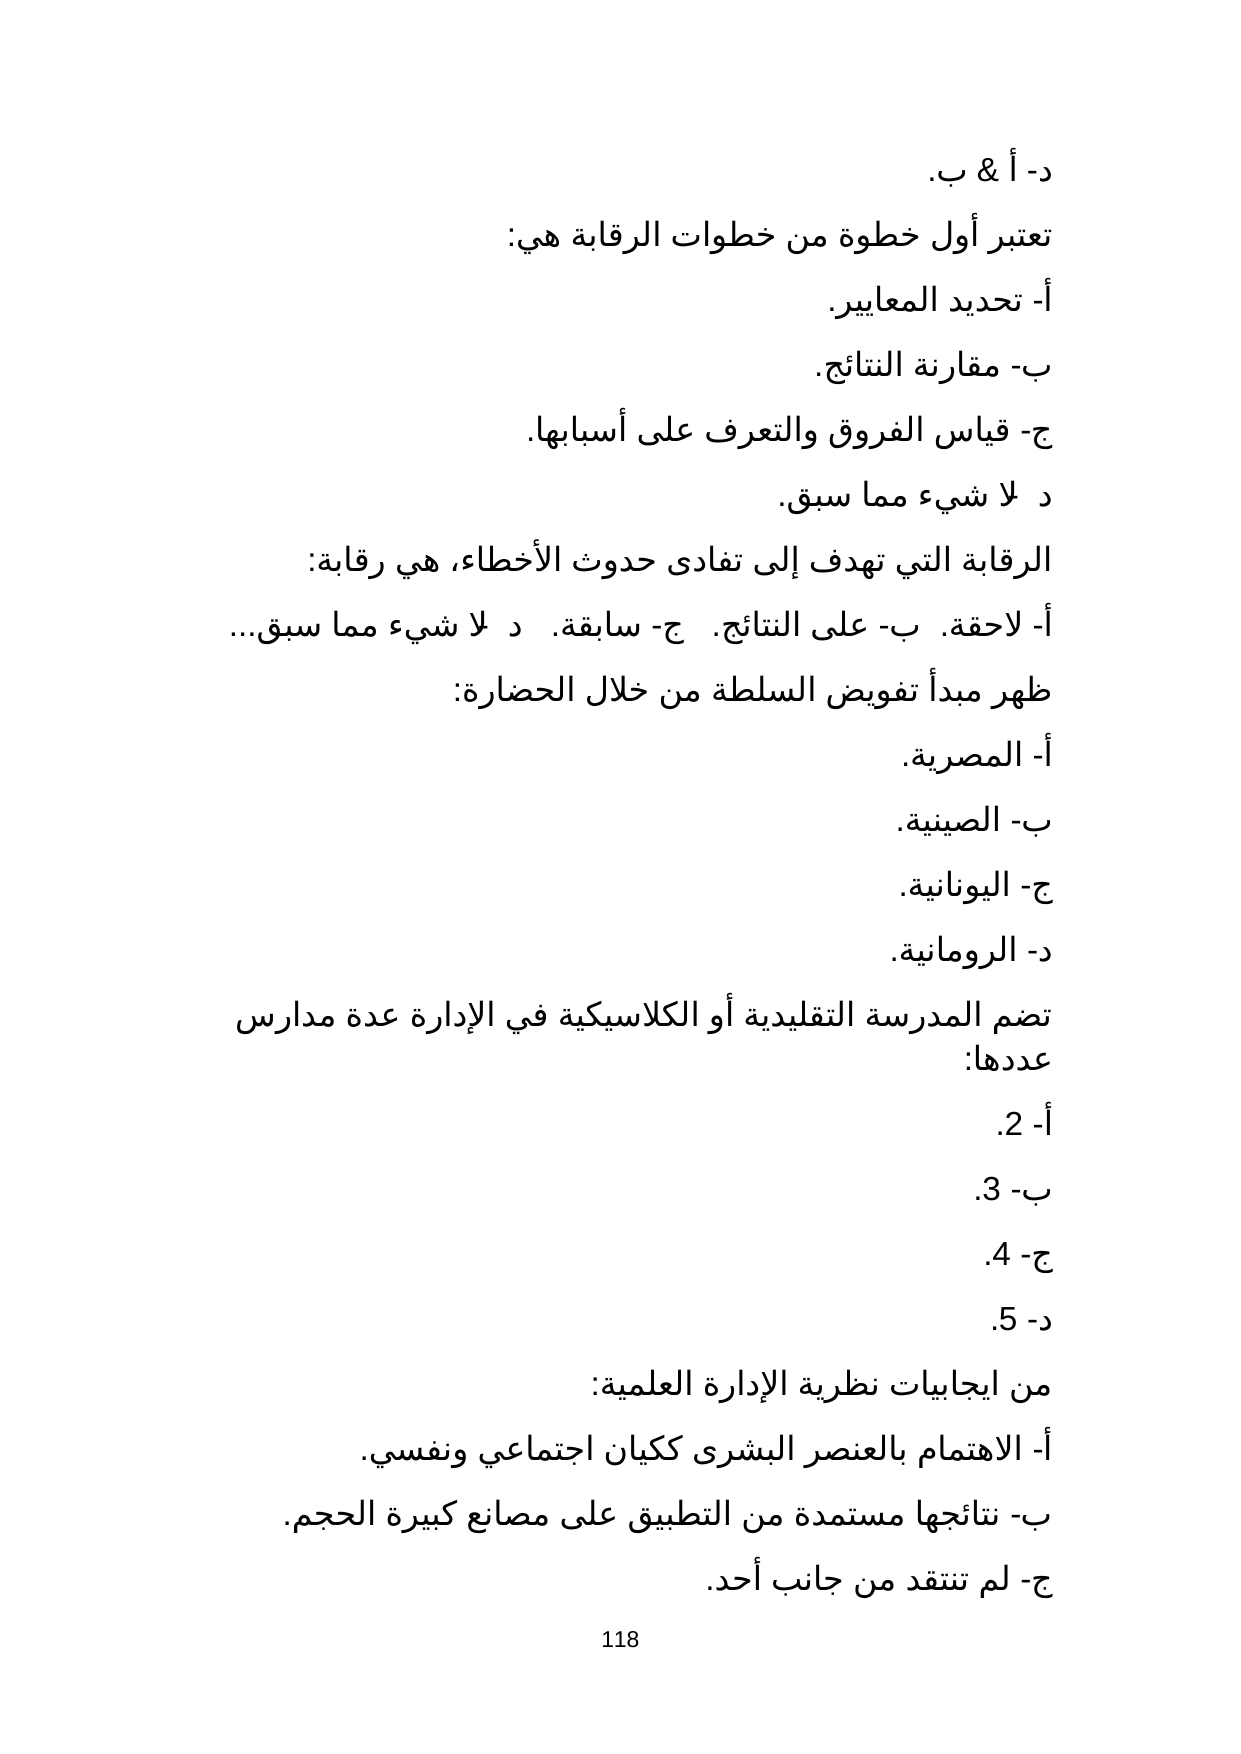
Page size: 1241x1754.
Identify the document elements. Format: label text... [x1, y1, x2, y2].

text تضم المدرسة التقليدية أو الكلاسيكية في الإدارة عدة مدارس عددها: [187, 995, 1053, 1078]
text ب- 3. [187, 1169, 1053, 1208]
text ب- الصينية. [187, 800, 1053, 838]
text ظهر مبدأ تفويض السلطة من خلال الحضارة: [187, 670, 1053, 708]
text ج- 4. [187, 1234, 1053, 1273]
text أ- الاهتمام بالعنصر البشرى ككيان اجتماعي ونفسي. [187, 1429, 1053, 1468]
text ج- قياس الفروق والتعرف على أسبابها. [187, 410, 1053, 448]
text ب- مقارنة النتائج. [187, 345, 1053, 383]
text أ- 2. [187, 1104, 1053, 1143]
text تعتبر أول خطوة من خطوات الرقابة هي: [187, 215, 1053, 253]
text د- 5. [187, 1299, 1053, 1338]
text ب- نتائجها مستمدة من التطبيق على مصانع كبيرة الحجم. [187, 1494, 1053, 1533]
text د- أ & ب. [187, 150, 1053, 188]
text أ- المصرية. [187, 735, 1053, 773]
text أ- تحديد المعايير. [187, 280, 1053, 318]
text د- الرومانية. [187, 930, 1053, 968]
text الرقابة التي تهدف إلى تفادى حدوث الأخطاء، هي رقابة: [187, 540, 1053, 578]
text من ايجابيات نظرية الإدارة العلمية: [187, 1364, 1053, 1403]
text ج- اليونانية. [187, 865, 1053, 903]
text ج- لم تنتقد من جانب أحد. [187, 1559, 1053, 1598]
text د- لا شيء مما سبق. [187, 475, 1053, 513]
text أ- لاحقة. ب- على النتائج. ج- سابقة. د- لا شيء مما سبق... [187, 605, 1053, 643]
